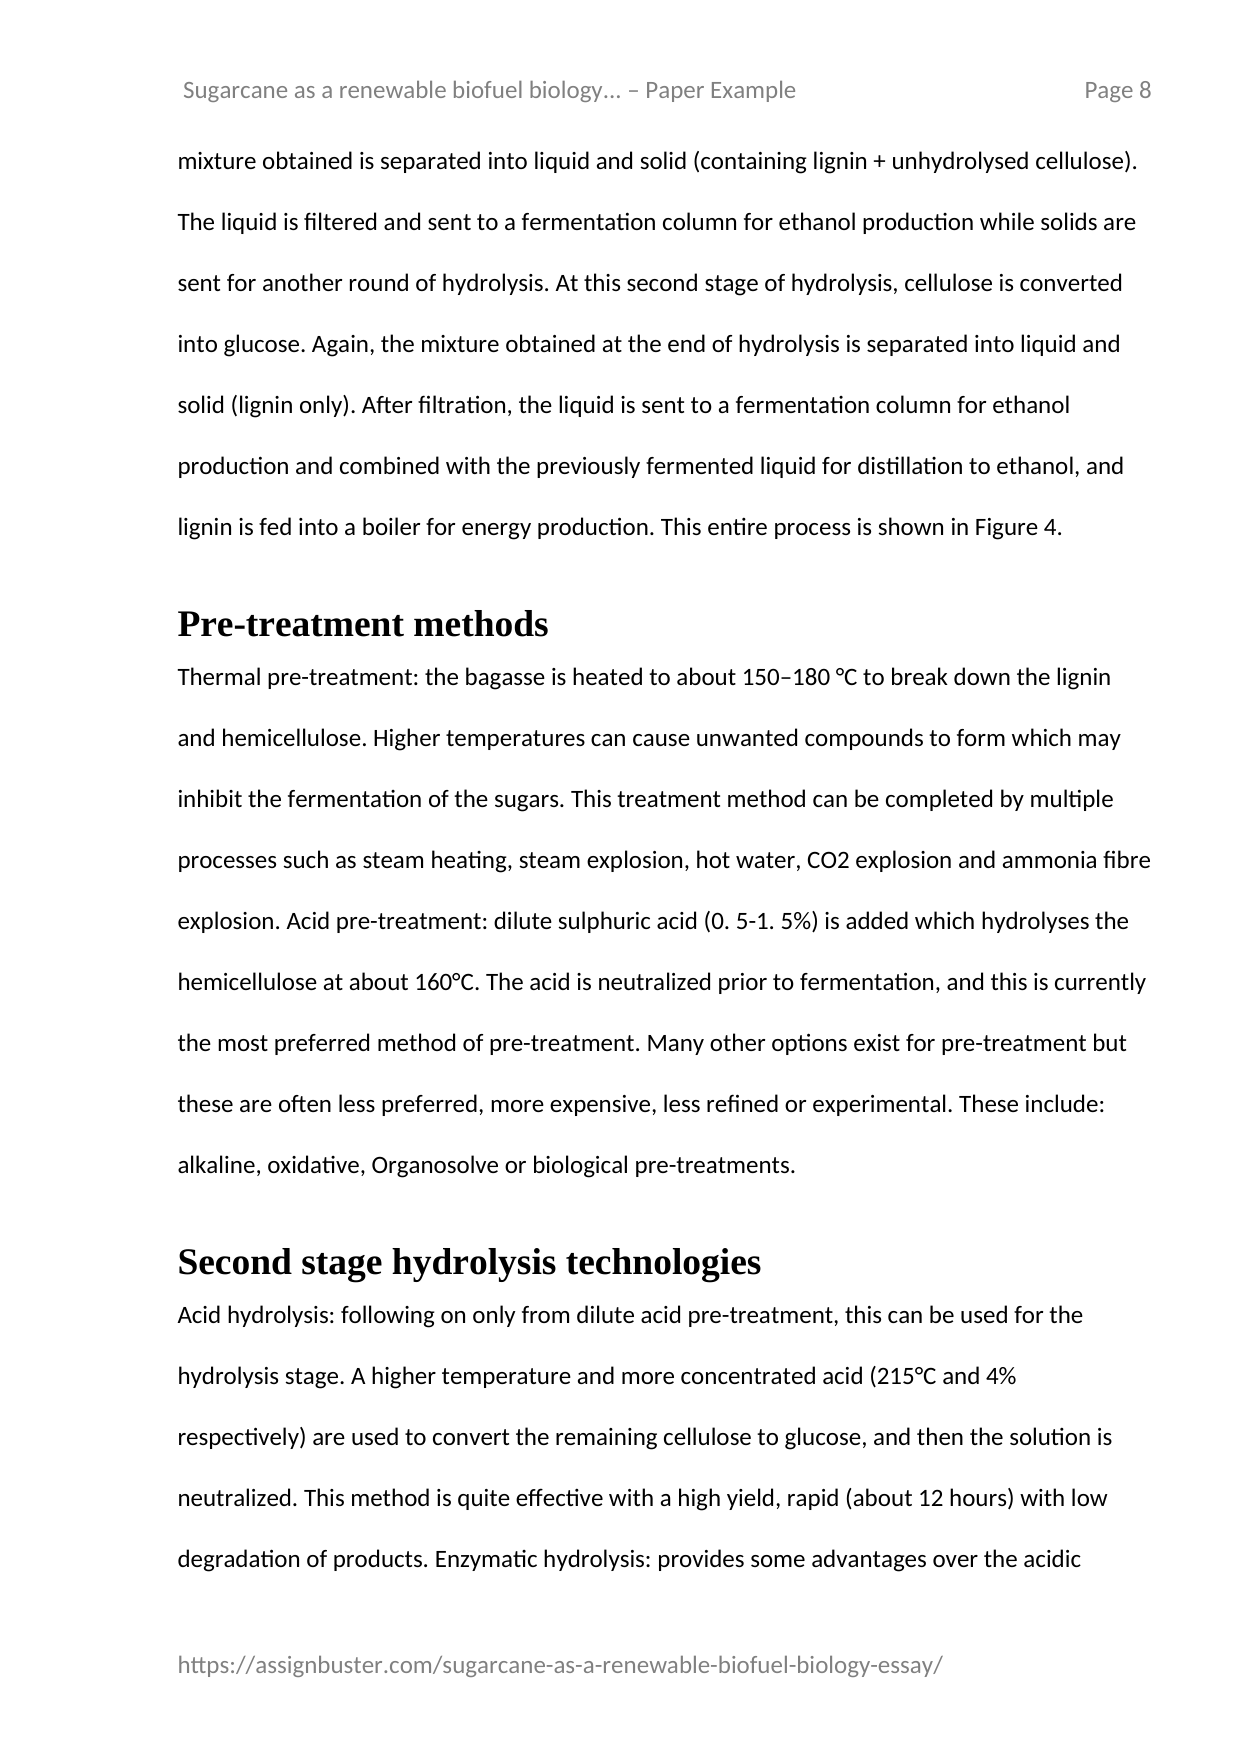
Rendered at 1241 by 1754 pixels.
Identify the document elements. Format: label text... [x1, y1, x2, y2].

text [177, 145, 1152, 542]
text Thermal pre-treatment: the bagasse is heated to about 150–180 °C to break down the lignin and hemicellulose. Higher temperatures can cause unwanted compounds to form which may inhibit the fermentation of the sugars. This treatment method can be completed by multiple processes such as steam heating, steam explosion, hot water, CO2 explosion and ammonia fibre explosion. Acid pre-treatment: dilute sulphuric acid (0. 5-1. 5%) is added which hydrolyses the hemicellulose at about 160°C. The acid is neutralized prior to fermentation, and this is currently the most preferred method of pre-treatment. Many other options exist for pre-treatment but these are often less preferred, more expensive, less refined or experimental. These include: alkaline, oxidative, Organosolve or biological pre-treatments. [177, 661, 1152, 1180]
subtitle Pre-treatment methods [177, 602, 1152, 645]
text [177, 1299, 1152, 1573]
subtitle Second stage hydrolysis technologies [177, 1240, 1152, 1283]
